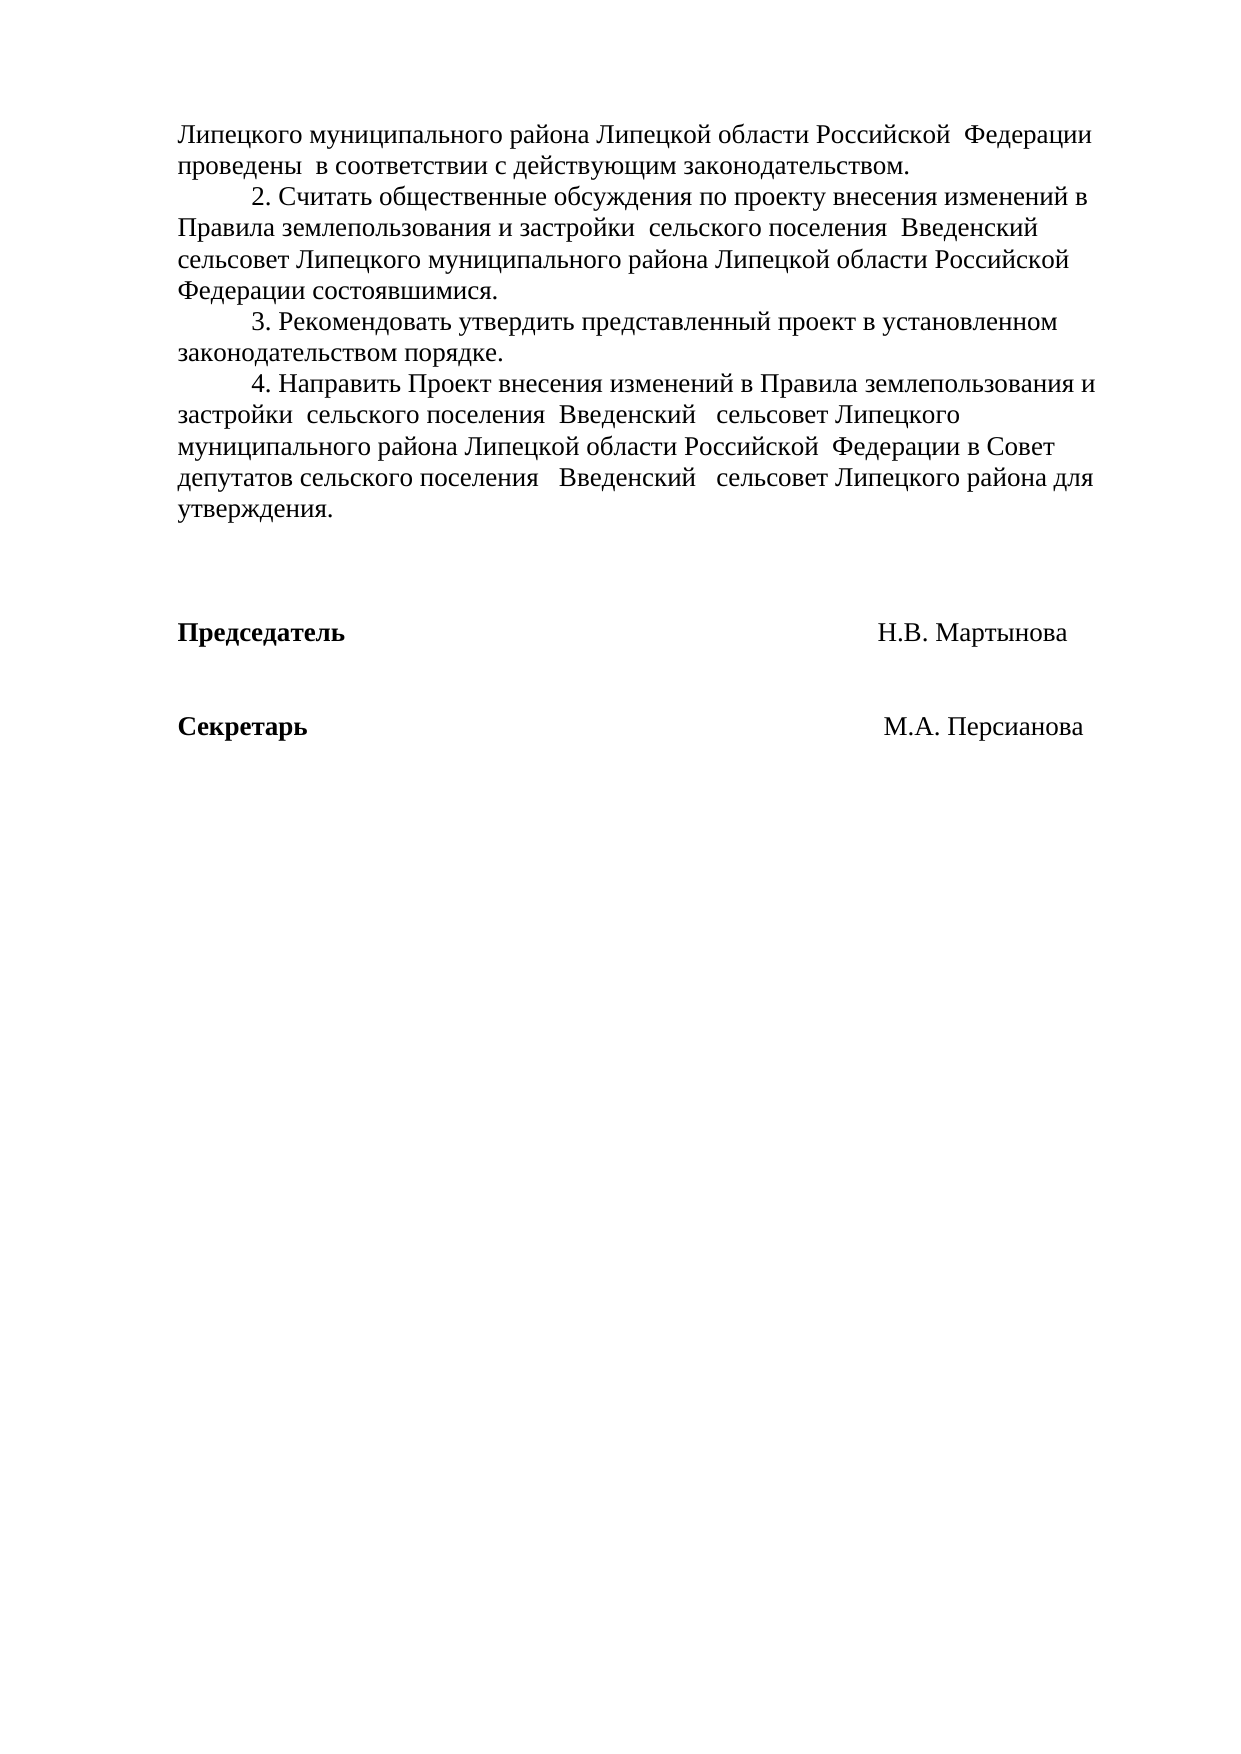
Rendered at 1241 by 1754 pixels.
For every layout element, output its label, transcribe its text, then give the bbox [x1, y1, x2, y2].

text 4. Направить Проект внесения изменений в Правила землепользования и застройки сельского поселения Введенский сельсовет Липецкого муниципального района Липецкой области Российской Федерации в Совет депутатов сельского поселения Введенский сельсовет Липецкого района для утверждения. [177, 367, 1152, 523]
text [177, 118, 1152, 180]
text 2. Считать общественные обсуждения по проекту внесения изменений в Правила землепользования и застройки сельского поселения Введенский сельсовет Липецкого муниципального района Липецкой области Российской Федерации состоявшимися. [177, 180, 1152, 305]
text 3. Рекомендовать утвердить представленный проект в установленном законодательством порядке. [177, 305, 1152, 367]
text Секретарь М.А. Персианова [177, 710, 1152, 741]
text Председатель Н.В. Мартынова [177, 616, 1152, 648]
